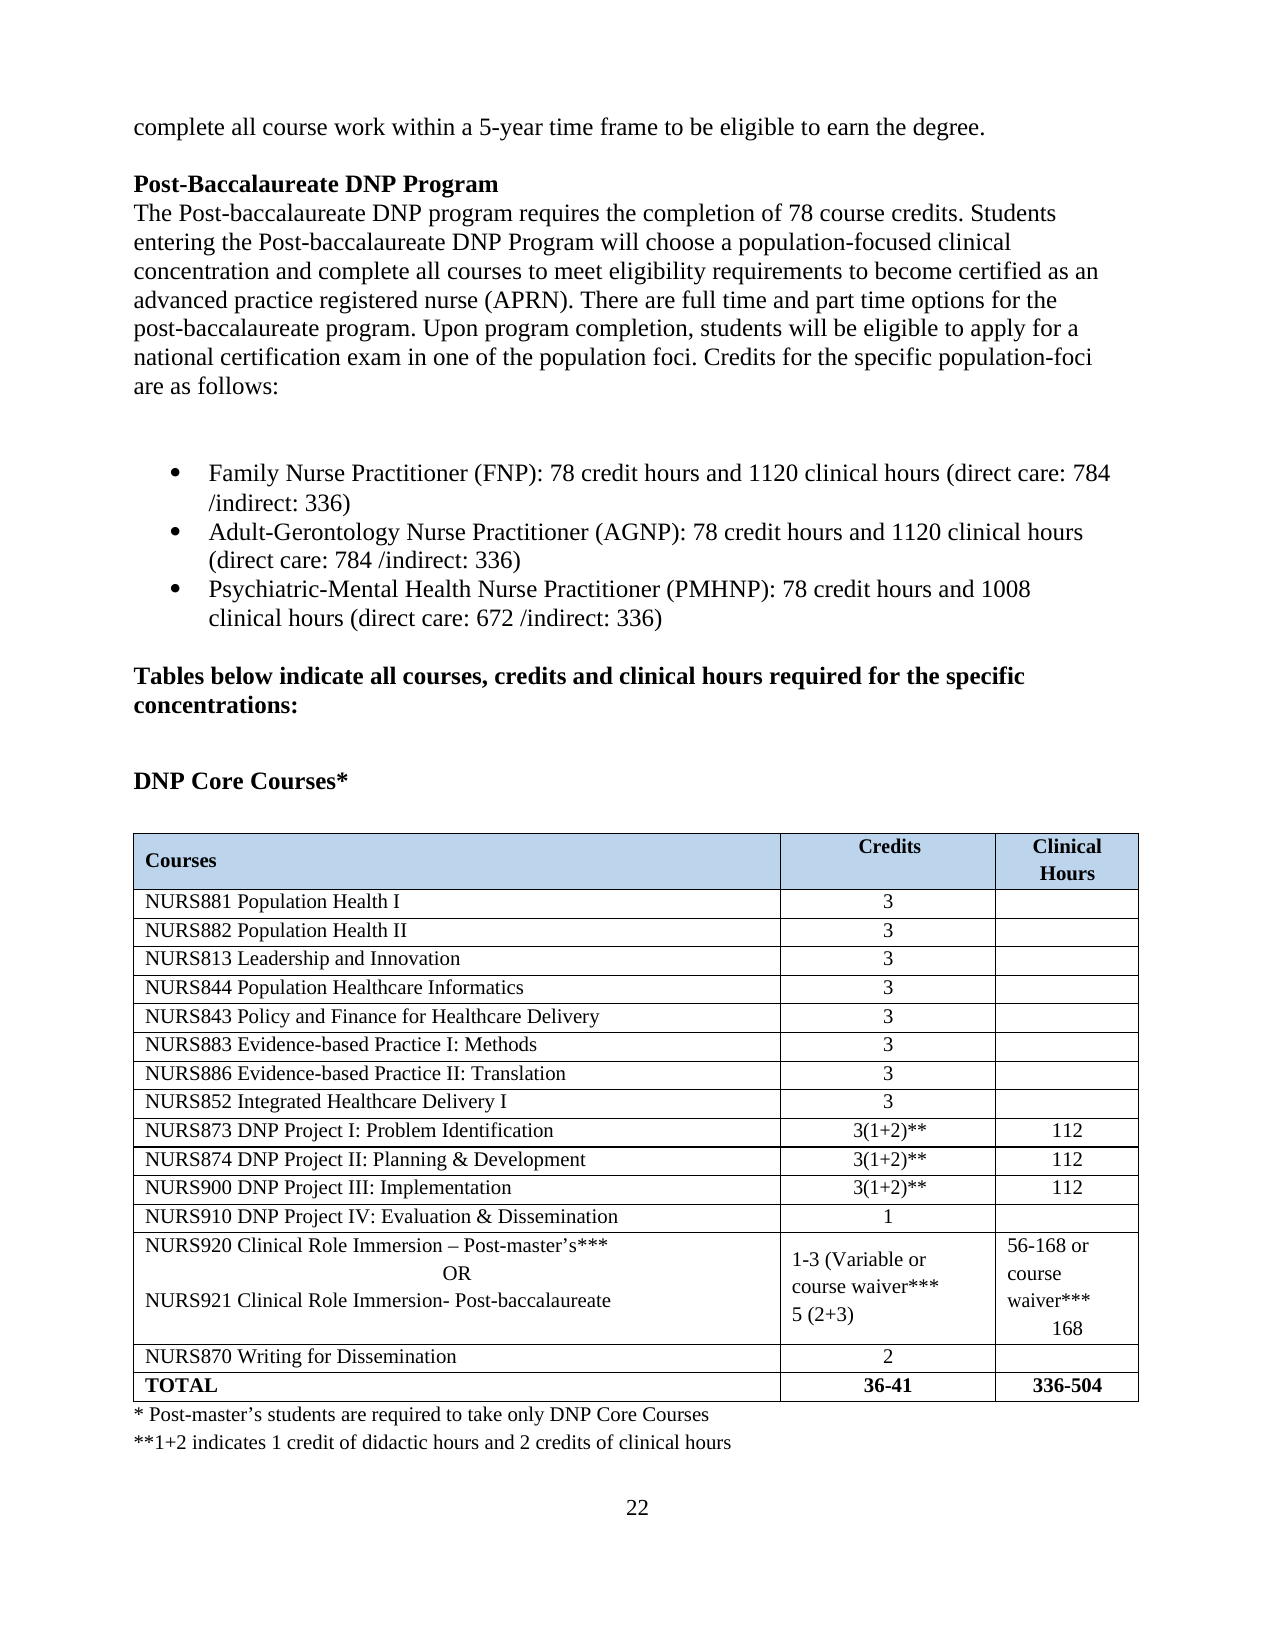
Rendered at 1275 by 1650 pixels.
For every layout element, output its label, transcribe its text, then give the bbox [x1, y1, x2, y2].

table_cell 3(1+2)** [781, 1176, 995, 1203]
table_cell 3 [781, 1062, 995, 1089]
table_cell NURS843 Policy and Finance for Healthcare Delivery [134, 1004, 780, 1032]
table_cell [996, 919, 1138, 946]
table_cell NURS920 Clinical Role Immersion – Post-master’s*** OR NURS921 Clinical Role Immersion- Post-baccalaureate [134, 1233, 780, 1344]
table_cell [996, 1062, 1138, 1089]
table_cell NURS870 Writing for Dissemination [134, 1345, 780, 1372]
table_cell 336-504 [996, 1373, 1138, 1401]
table_cell 3(1+2)** [781, 1148, 995, 1175]
table_cell [996, 1033, 1138, 1061]
table_cell [996, 890, 1138, 917]
table_cell NURS886 Evidence-based Practice II: Translation [134, 1062, 780, 1089]
table_cell NURS900 DNP Project III: Implementation [134, 1176, 780, 1203]
table_cell 3 [781, 890, 995, 917]
table_cell 3 [781, 976, 995, 1003]
table_cell 3 [781, 919, 995, 946]
subtitle Tables below indicate all courses, credits and clinical hours required for the specific concentrations: [133, 661, 1152, 718]
table_header Credits [781, 834, 995, 889]
table_cell 1-3 (Variable or course waiver*** 5 (2+3) [781, 1233, 995, 1344]
table_cell NURS873 DNP Project I: Problem Identification [134, 1119, 780, 1146]
table_cell NURS883 Evidence-based Practice I: Methods [134, 1033, 780, 1061]
table_cell 3 [781, 1004, 995, 1032]
table_cell NURS882 Population Health II [134, 919, 780, 946]
table_cell [996, 947, 1138, 975]
table_cell 56-168 or course waiver*** 168 [996, 1233, 1138, 1344]
table_cell NURS874 DNP Project II: Planning & Development [134, 1148, 780, 1175]
table_cell NURS813 Leadership and Innovation [134, 947, 780, 975]
list Adult-Gerontology Nurse Practitioner (AGNP): 78 credit hours and 1120 clinical hours (direct care: 784 /indirect: 336) [171, 517, 1083, 574]
table_cell TOTAL [134, 1373, 780, 1401]
list Family Nurse Practitioner (FNP): 78 credit hours and 1120 clinical hours (direct care: 784 [171, 457, 1152, 488]
table_cell [996, 1090, 1138, 1118]
table_cell [996, 1345, 1138, 1372]
table_cell 3 [781, 1033, 995, 1061]
subtitle Post-Baccalaureate DNP Program [133, 170, 1152, 198]
list Psychiatric-Mental Health Nurse Practitioner (PMHNP): 78 credit hours and 1008 clinical hours (direct care: 672 /indirect: 336) [171, 574, 1111, 632]
table_cell [996, 1205, 1138, 1232]
table_cell 1 [781, 1205, 995, 1232]
table_cell 3(1+2)** [781, 1119, 995, 1146]
table_cell 36-41 [781, 1373, 995, 1401]
table_cell [996, 976, 1138, 1003]
table_cell 112 [996, 1119, 1138, 1146]
text /indirect: 336) [208, 488, 1152, 517]
text The Post-baccalaureate DNP program requires the completion of 78 course credits. Students entering the Post-baccalaureate DNP Program will choose a population-focused clinical concentration and complete all courses to meet eligibility requirements to become certified as an advanced practice registered nurse (APRN). There are full time and part time options for the post-baccalaureate program. Upon program completion, students will be eligible to apply for a national certification exam in one of the population foci. Credits for the specific population-foci are as follows: [133, 198, 1099, 400]
text DNP Core Courses* [133, 766, 1152, 795]
table_cell 2 [781, 1345, 995, 1372]
table_cell NURS910 DNP Project IV: Evaluation & Dissemination [134, 1205, 780, 1232]
table_cell 112 [996, 1148, 1138, 1175]
table_cell NURS844 Population Healthcare Informatics [134, 976, 780, 1003]
table_cell 3 [781, 947, 995, 975]
text **1+2 indicates 1 credit of didactic hours and 2 credits of clinical hours [133, 1429, 1152, 1454]
table_cell 112 [996, 1176, 1138, 1203]
text complete all course work within a 5-year time frame to be eligible to earn the degree. [133, 112, 1152, 141]
table_cell NURS881 Population Health I [134, 890, 780, 917]
table_cell [996, 1004, 1138, 1032]
table_header Clinical Hours [996, 834, 1138, 889]
table_cell NURS852 Integrated Healthcare Delivery I [134, 1090, 780, 1118]
text * Post-master’s students are required to take only DNP Core Courses [133, 1402, 1152, 1426]
table_cell 3 [781, 1090, 995, 1118]
table_header Courses [134, 834, 780, 889]
